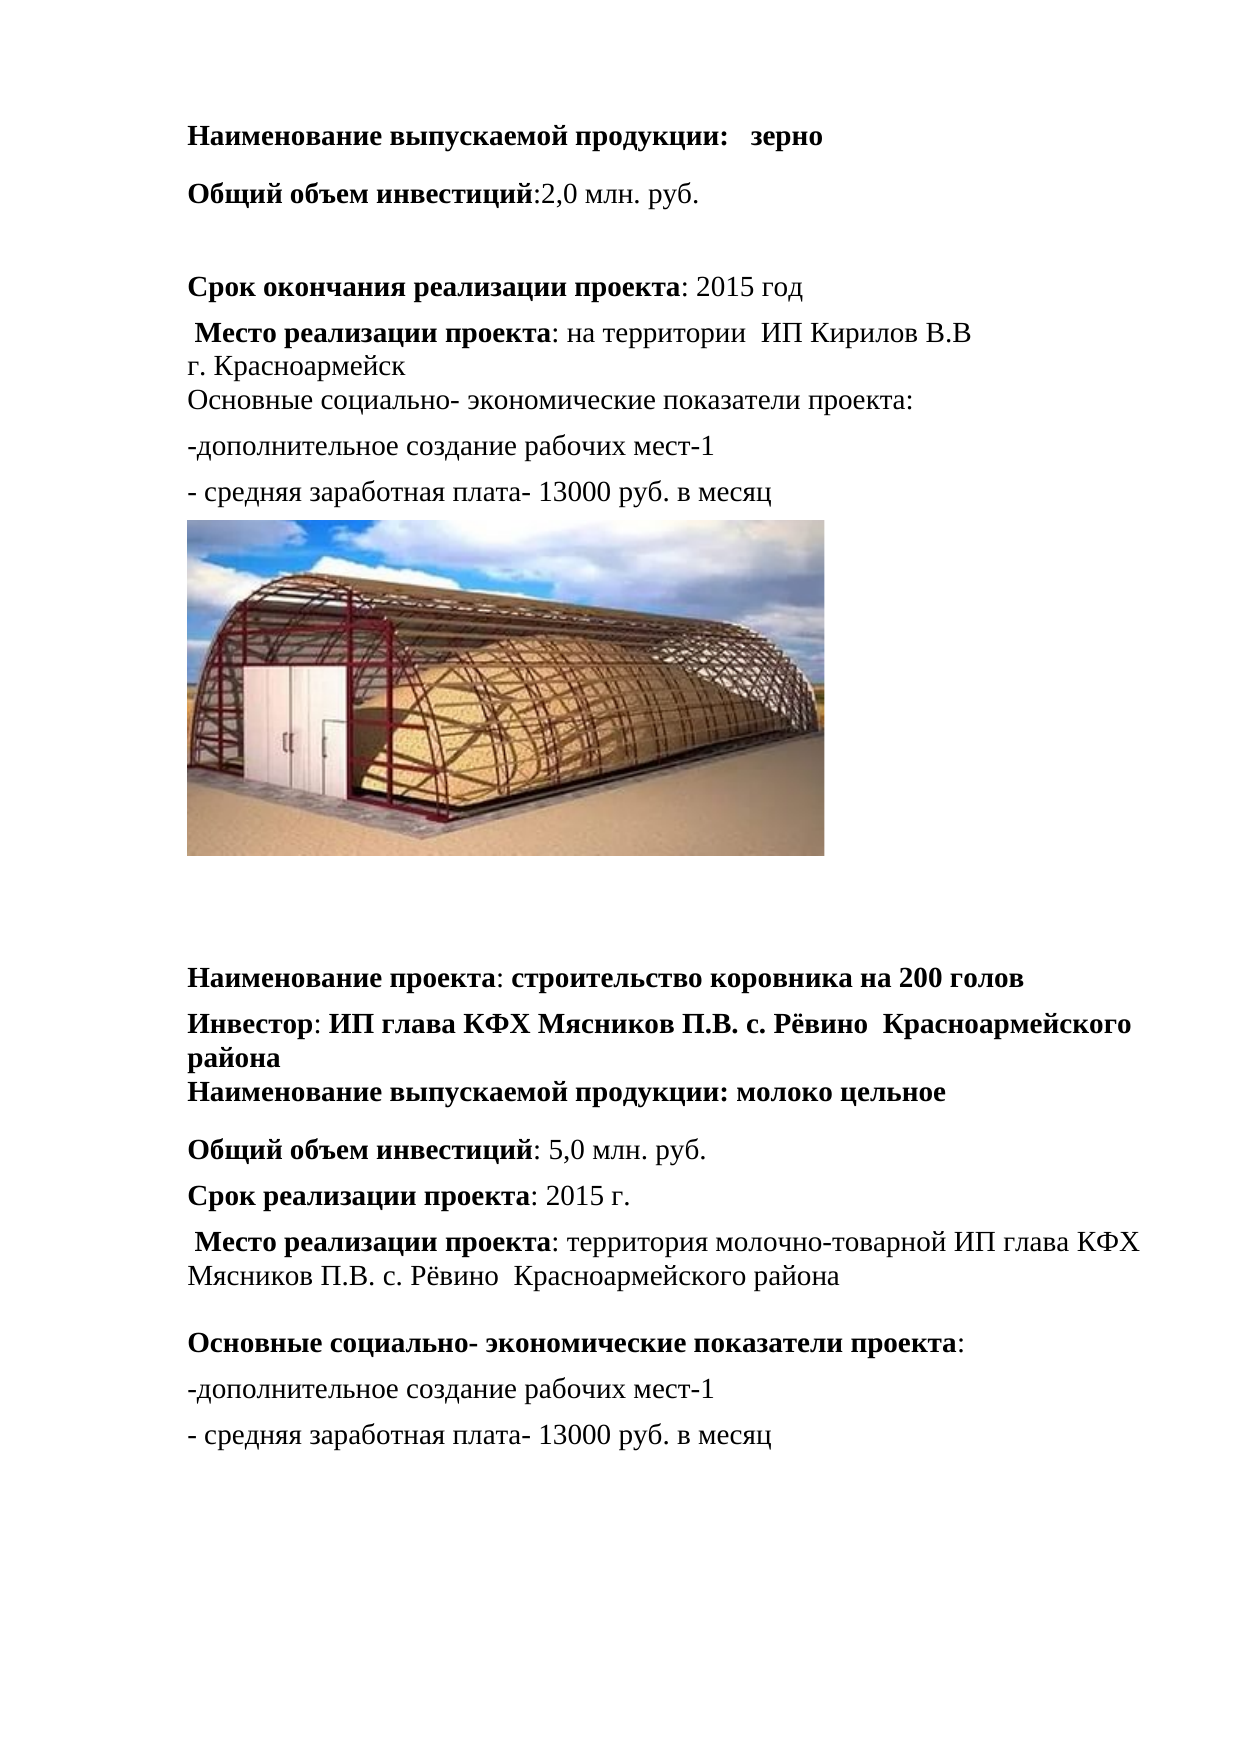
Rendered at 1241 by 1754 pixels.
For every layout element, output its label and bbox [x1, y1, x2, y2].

table_header [187, 118, 1142, 1463]
picture [187, 520, 825, 856]
